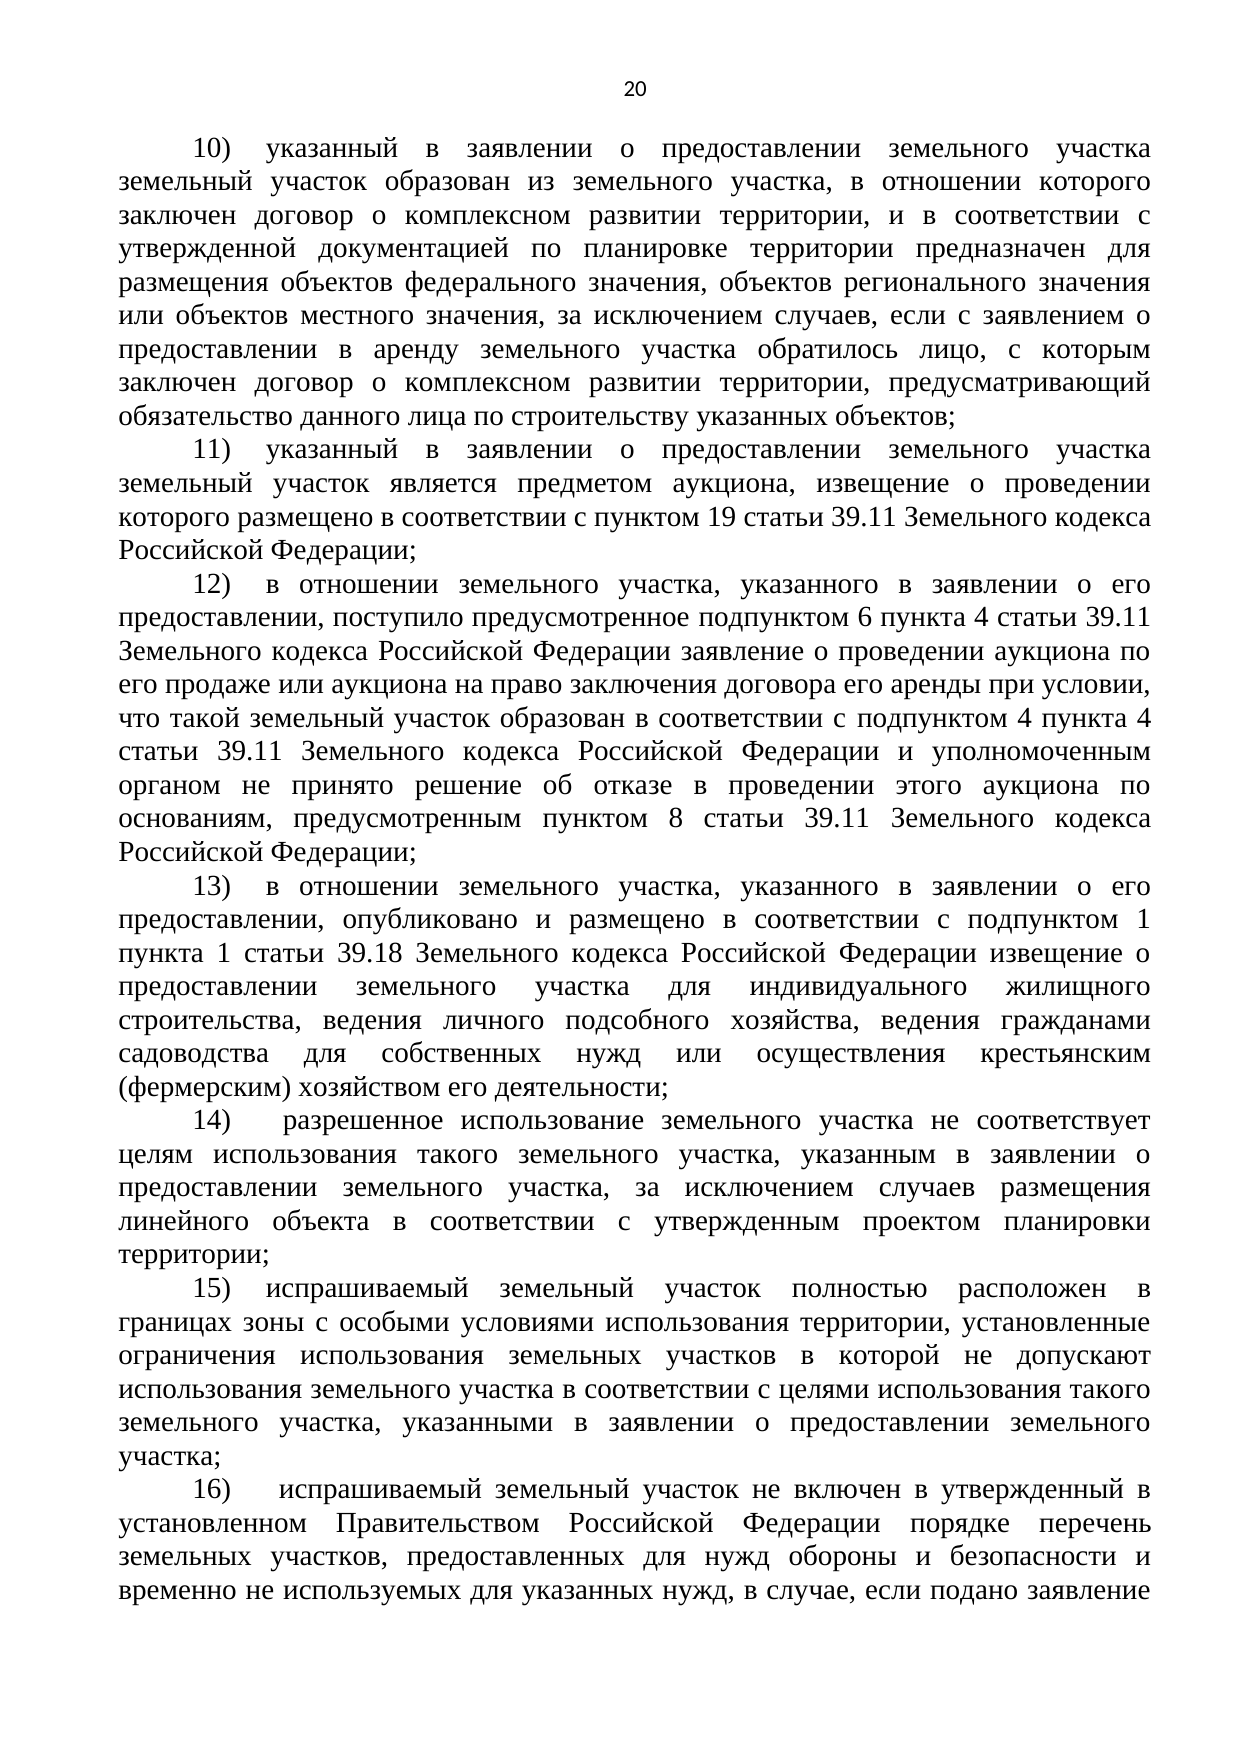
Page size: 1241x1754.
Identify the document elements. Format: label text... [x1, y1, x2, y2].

list в отношении земельного участка, указанного в заявлении о его предоставлении, поступило предусмотренное подпунктом 6 пункта 4 статьи 39.11 Земельного кодекса Российской Федерации заявление о проведении аукциона по его продаже или аукциона на право заключения договора его аренды при условии, что такой земельный участок образован в соответствии с подпунктом 4 пункта 4 статьи 39.11 Земельного кодекса Российской Федерации и уполномоченным органом не принято решение об отказе в проведении этого аукциона по основаниям, предусмотренным пунктом 8 статьи 39.11 Земельного кодекса Российской Федерации; [118, 566, 1152, 868]
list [118, 1471, 1152, 1606]
list указанный в заявлении о предоставлении земельного участка земельный участок образован из земельного участка, в отношении которого заключен договор о комплексном развитии территории, и в соответствии с утвержденной документацией по планировке территории предназначен для размещения объектов федерального значения, объектов регионального значения или объектов местного значения, за исключением случаев, если с заявлением о предоставлении в аренду земельного участка обратилось лицо, с которым заключен договор о комплексном развитии территории, предусматривающий обязательство данного лица по строительству указанных объектов; [118, 130, 1152, 432]
list разрешенное использование земельного участка не соответствует целям использования такого земельного участка, указанным в заявлении о предоставлении земельного участка, за исключением случаев размещения линейного объекта в соответствии с утвержденным проектом планировки территории; [118, 1102, 1152, 1270]
list указанный в заявлении о предоставлении земельного участка земельный участок является предметом аукциона, извещение о проведении которого размещено в соответствии с пунктом 19 статьи 39.11 Земельного кодекса Российской Федерации; [118, 432, 1152, 566]
list в отношении земельного участка, указанного в заявлении о его предоставлении, опубликовано и размещено в соответствии с подпунктом 1 пункта 1 статьи 39.18 Земельного кодекса Российской Федерации извещение о предоставлении земельного участка для индивидуального жилищного строительства, ведения личного подсобного хозяйства, ведения гражданами садоводства для собственных нужд или осуществления крестьянским (фермерским) хозяйством его деятельности; [118, 868, 1152, 1102]
list испрашиваемый земельный участок полностью расположен в границах зоны с особыми условиями использования территории, установленные ограничения использования земельных участков в которой не допускают использования земельного участка в соответствии с целями использования такого земельного участка, указанными в заявлении о предоставлении земельного участка; [118, 1270, 1152, 1471]
